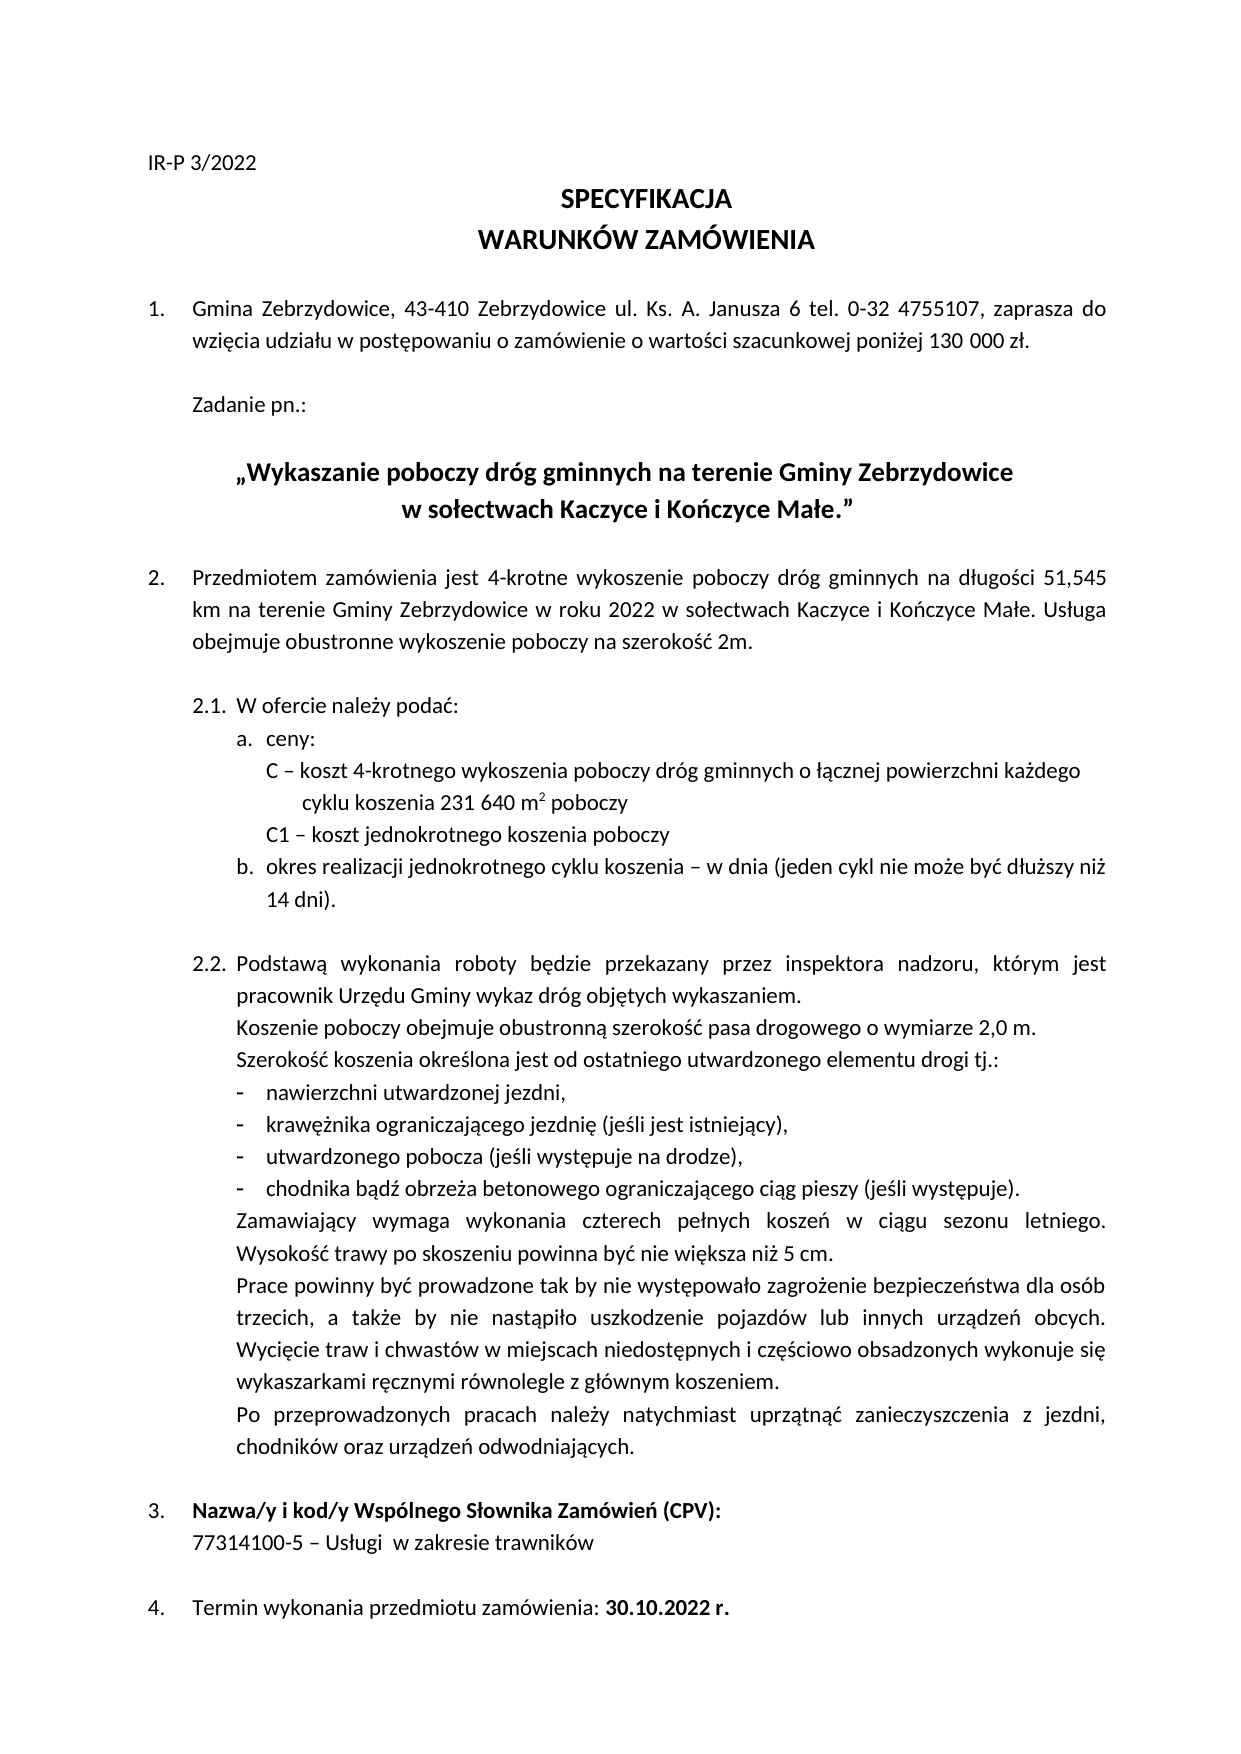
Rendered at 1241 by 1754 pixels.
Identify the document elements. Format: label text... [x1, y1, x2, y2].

text Prace powinny być prowadzone tak by nie występowało zagrożenie bezpieczeństwa dla osób trzecich, a także by nie nastąpiło uszkodzenie pojazdów lub innych urządzeń obcych. Wycięcie traw i chwastów w miejscach niedostępnych i częściowo obsadzonych wykonuje się wykaszarkami ręcznymi równolegle z głównym koszeniem. [236, 1271, 1108, 1396]
text Zadanie pn.: [192, 390, 1108, 418]
text Po przeprowadzonych pracach należy natychmiast uprzątnąć zanieczyszczenia z jezdni, chodników oraz urządzeń odwodniających. [236, 1400, 1108, 1460]
list Zamawiający wymaga wykonania czterech pełnych koszeń w ciągu sezonu letniego. Wysokość trawy po skoszeniu powinna być nie większa niż 5 cm. [236, 1207, 1108, 1267]
list Podstawą wykonania roboty będzie przekazany przez inspektora nadzoru, którym jest pracownik Urzędu Gminy wykaz dróg objętych wykaszaniem. [192, 949, 1108, 1009]
text 77314100-5 – Usługi w zakresie trawników [192, 1528, 1108, 1556]
title IR-P 3/2022 [148, 148, 1108, 176]
list okres realizacji jednokrotnego cyklu koszenia – w dnia (jeden cykl nie może być dłuższy niż 14 dni). [236, 852, 1108, 913]
list C1 – koszt jednokrotnego koszenia poboczy [266, 820, 1108, 848]
list Koszenie poboczy obejmuje obustronną szerokość pasa drogowego o wymiarze 2,0 m. [236, 1013, 1108, 1041]
list Szerokość koszenia określona jest od ostatniego utwardzonego elementu drogi tj.: [236, 1046, 1108, 1074]
subtitle SPECYFIKACJA [185, 180, 1108, 215]
list nawierzchni utwardzonej jezdni, [236, 1078, 1108, 1106]
list ceny: [236, 724, 1108, 752]
list Gmina Zebrzydowice, 43-410 Zebrzydowice ul. Ks. A. Janusza 6 tel. 0-32 4755107, zaprasza do wzięcia udziału w postępowaniu o zamówienie o wartości szacunkowej poniżej 130 000 zł. [148, 294, 1108, 354]
subtitle WARUNKÓW ZAMÓWIENIA [185, 221, 1108, 256]
list utwardzonego pobocza (jeśli występuje na drodze), [236, 1142, 1108, 1170]
list chodnika bądź obrzeża betonowego ograniczającego ciąg pieszy (jeśli występuje). [236, 1174, 1108, 1202]
text „Wykaszanie poboczy dróg gminnych na terenie Gminy Zebrzydowice w sołectwach Kaczyce i Kończyce Małe.” [148, 455, 1108, 526]
list W ofercie należy podać: [192, 692, 1108, 719]
list Termin wykonania przedmiotu zamówienia: 30.10.2022 r. [148, 1593, 1108, 1621]
list Nazwa/y i kod/y Wspólnego Słownika Zamówień (CPV): [148, 1496, 1108, 1524]
list krawężnika ograniczającego jezdnię (jeśli jest istniejący), [236, 1110, 1108, 1138]
list Przedmiotem zamówienia jest 4-krotne wykoszenie poboczy dróg gminnych na długości 51,545 km na terenie Gminy Zebrzydowice w roku 2022 w sołectwach Kaczyce i Kończyce Małe. Usługa obejmuje obustronne wykoszenie poboczy na szerokość 2m. [148, 563, 1108, 655]
list C – koszt 4-krotnego wykoszenia poboczy dróg gminnych o łącznej powierzchni każdego cyklu koszenia 231 640 m2 poboczy [266, 756, 1108, 816]
